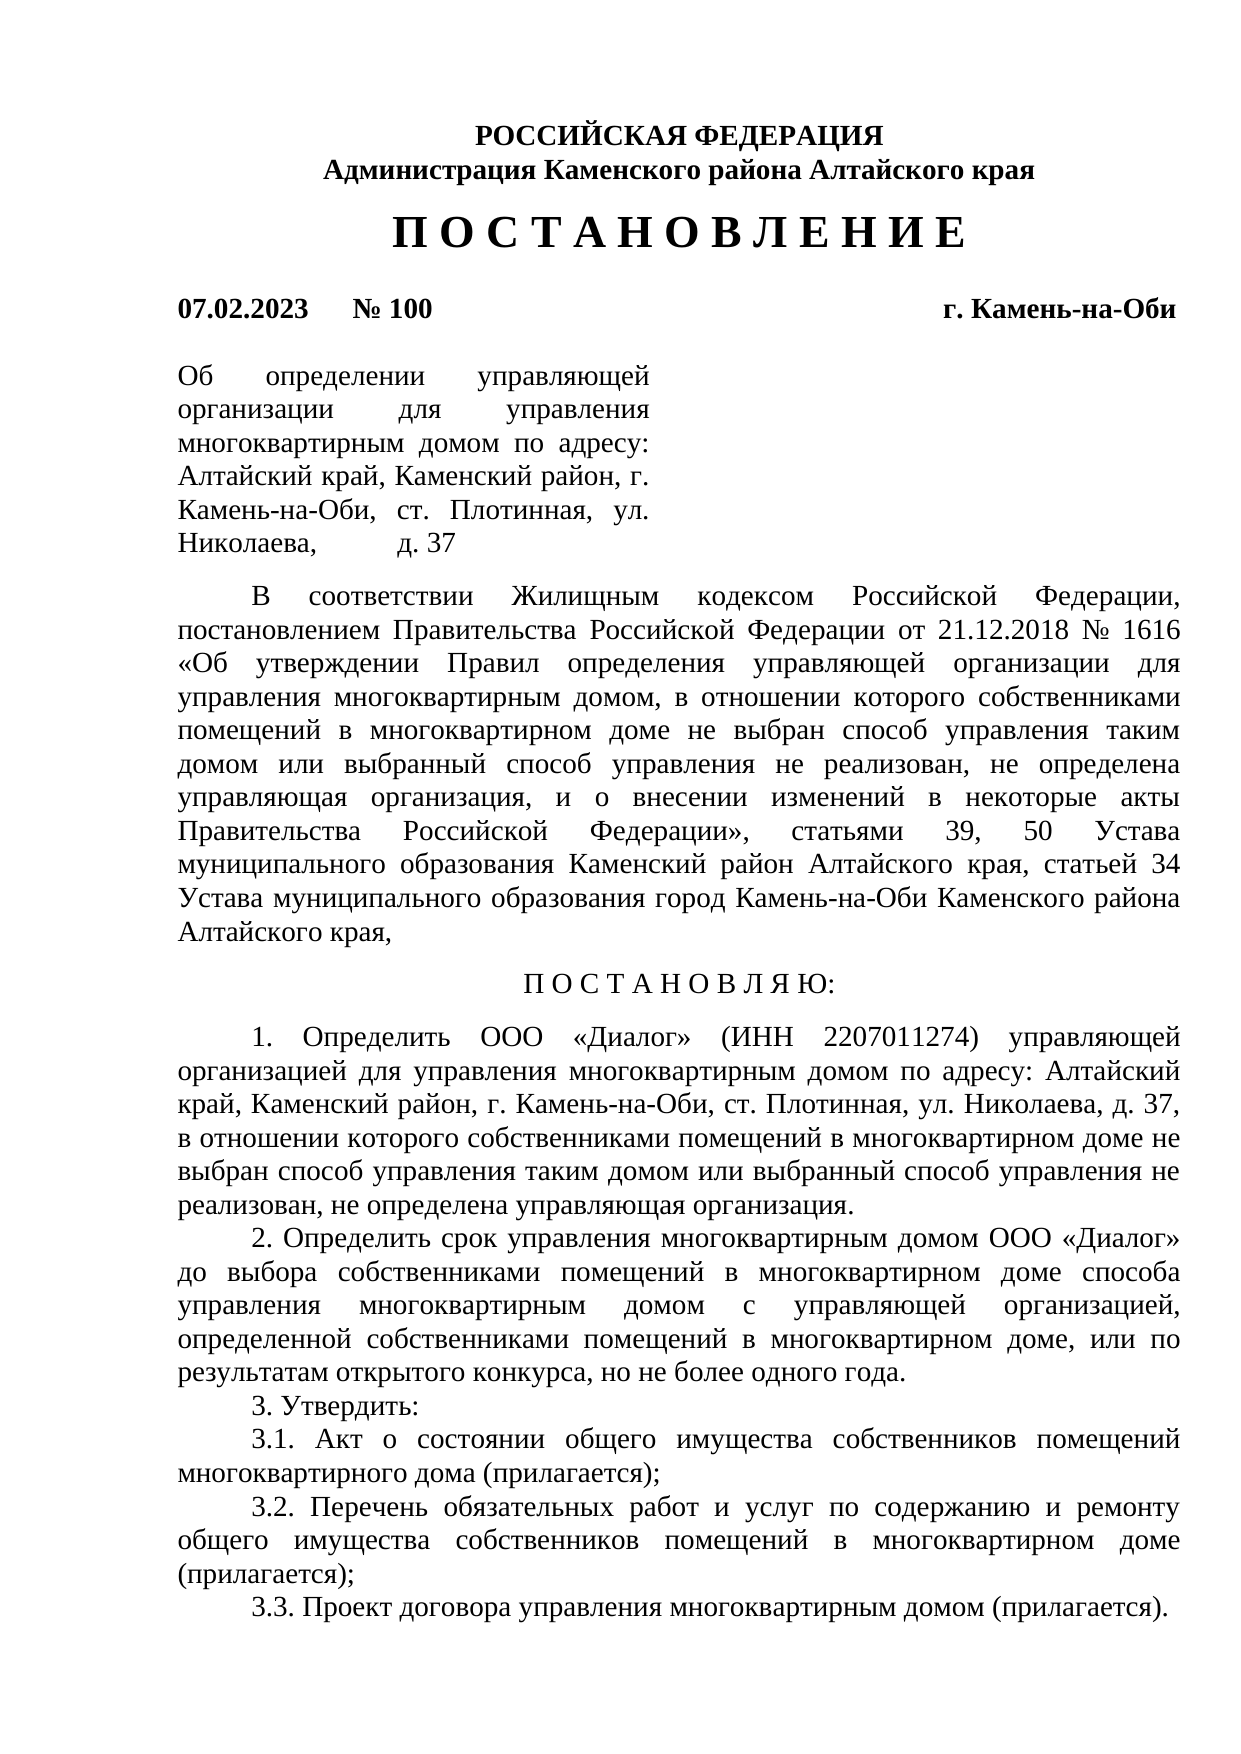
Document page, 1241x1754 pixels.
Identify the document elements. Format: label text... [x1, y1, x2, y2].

text 07.02.2023 № 100 г. Камень-на-Оби [177, 291, 1181, 324]
text 3.2. Перечень обязательных работ и услуг по содержанию и ремонту общего имущества собственников помещений в многоквартирном доме (прилагается); [177, 1489, 1181, 1589]
text Об определении управляющей организации для управления многоквартирным домом по адресу: Алтайский край, Каменский район, г. Камень-на-Оби, ст. Плотинная, ул. Николаева, д. 37 [177, 358, 650, 559]
text РОССИЙСКАЯ ФЕДЕРАЦИЯ [177, 118, 1181, 152]
text Администрация Каменского района Алтайского края [177, 152, 1181, 185]
text 2. Определить срок управления многоквартирным домом ООО «Диалог» до выбора собственниками помещений в многоквартирном доме способа управления многоквартирным домом с управляющей организацией, определенной собственниками помещений в многоквартирном доме, или по результатам открытого конкурса, но не более одного года. [177, 1220, 1181, 1388]
text 3.3. Проект договора управления многоквартирным домом (прилагается). [177, 1589, 1181, 1623]
text 1. Определить ООО «Диалог» (ИНН 2207011274) управляющей организацией для управления многоквартирным домом по адресу: Алтайский край, Каменский район, г. Камень-на-Оби, ст. Плотинная, ул. Николаева, д. 37, в отношении которого собственниками помещений в многоквартирном доме не выбран способ управления таким домом или выбранный способ управления не реализован, не определена управляющая организация. [177, 1019, 1181, 1220]
text 3. Утвердить: [177, 1388, 1181, 1422]
text П О С Т А Н О В Л Е Н И Е [177, 204, 1181, 257]
text П О С Т А Н О В Л Я Ю: [177, 966, 1181, 1000]
text В соответствии Жилищным кодексом Российской Федерации, постановлением Правительства Российской Федерации от 21.12.2018 № 1616 «Об утверждении Правил определения управляющей организации для управления многоквартирным домом, в отношении которого собственниками помещений в многоквартирном доме не выбран способ управления таким домом или выбранный способ управления не реализован, не определена управляющая организация, и о внесении изменений в некоторые акты Правительства Российской Федерации», статьями 39, 50 Устава муниципального образования Каменский район Алтайского края, статьей 34 Устава муниципального образования город Камень-на-Оби Каменского района Алтайского края, [177, 578, 1181, 947]
text 3.1. Акт о состоянии общего имущества собственников помещений многоквартирного дома (прилагается); [177, 1422, 1181, 1489]
